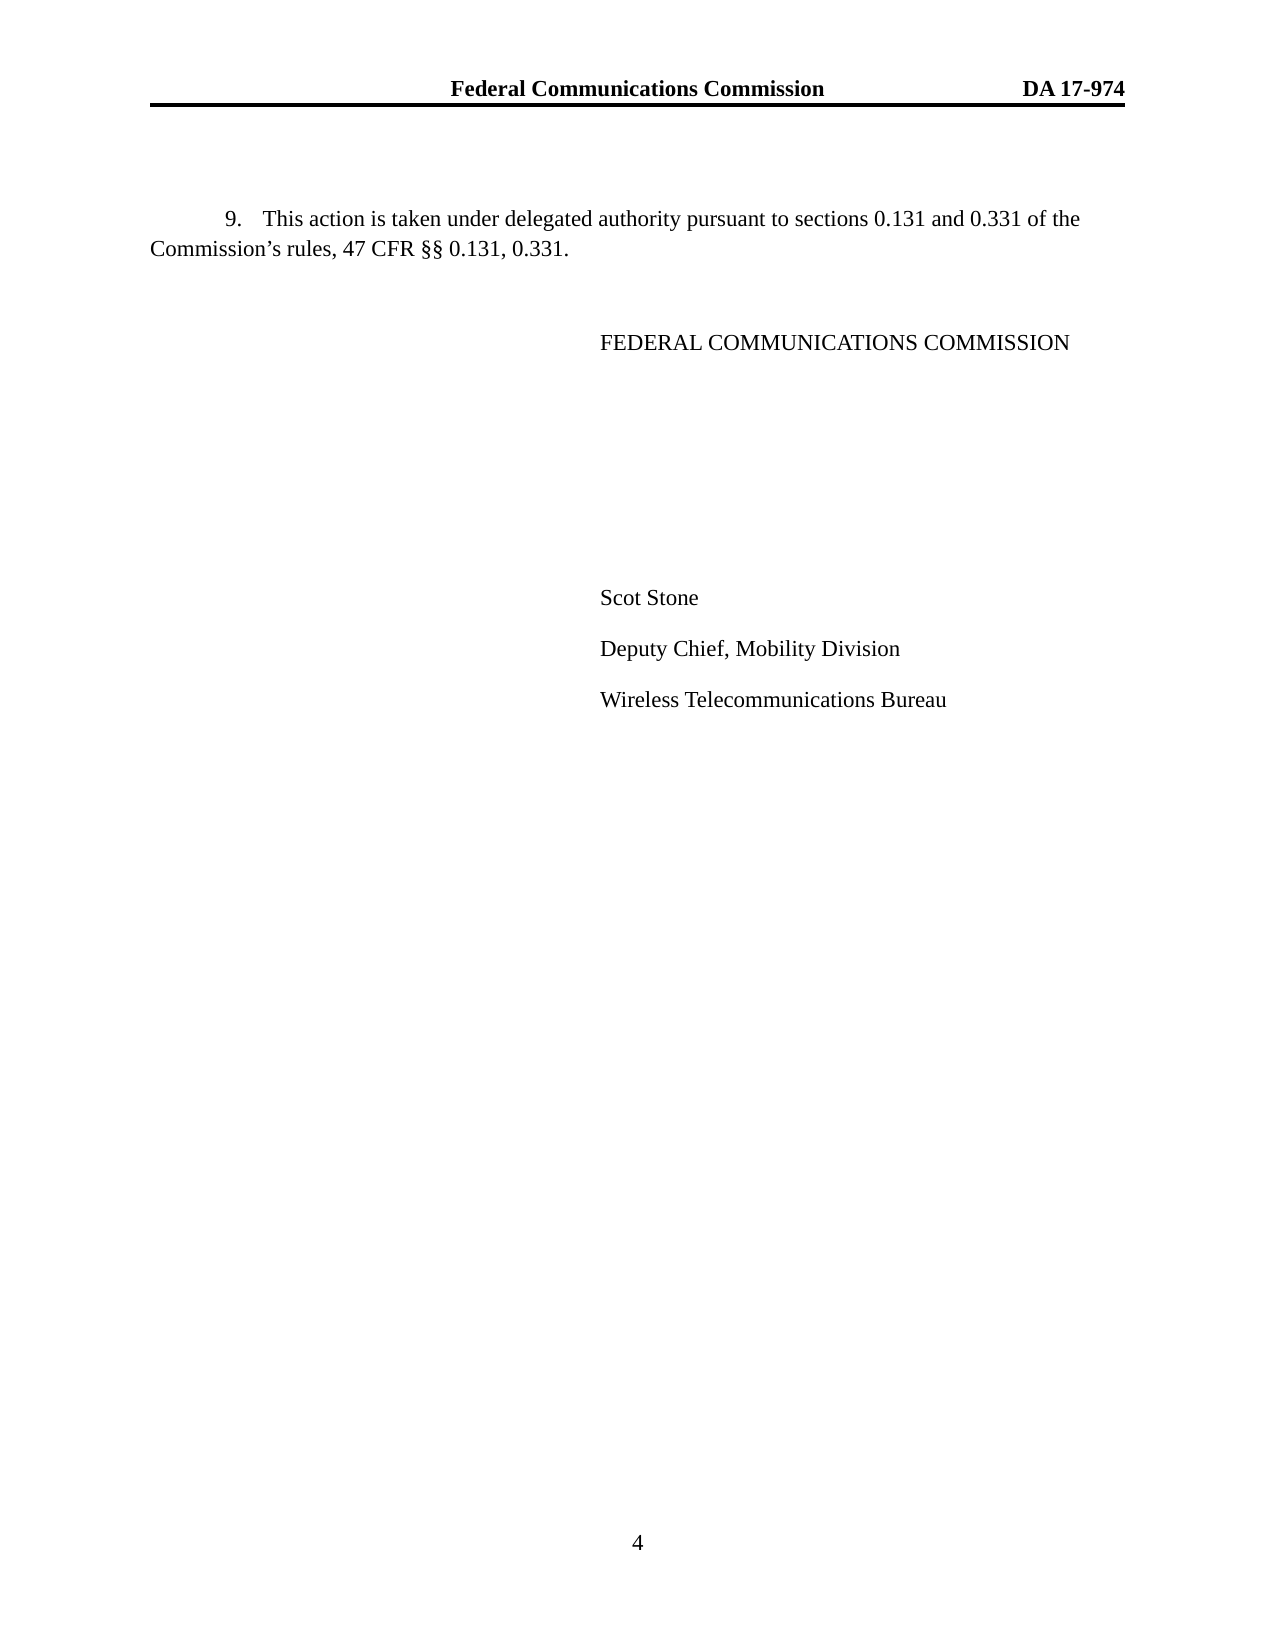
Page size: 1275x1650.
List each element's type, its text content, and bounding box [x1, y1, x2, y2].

text Deputy Chief, Mobility Division [150, 635, 1125, 662]
text This action is taken under delegated authority pursuant to sections 0.131 and 0.331 of the Commission’s rules, 47 CFR §§ 0.131, 0.331. [150, 205, 1125, 262]
text FEDERAL COMMUNICATIONS COMMISSION [150, 329, 1125, 355]
text Wireless Telecommunications Bureau [150, 686, 1125, 713]
text Scot Stone [150, 584, 1125, 611]
